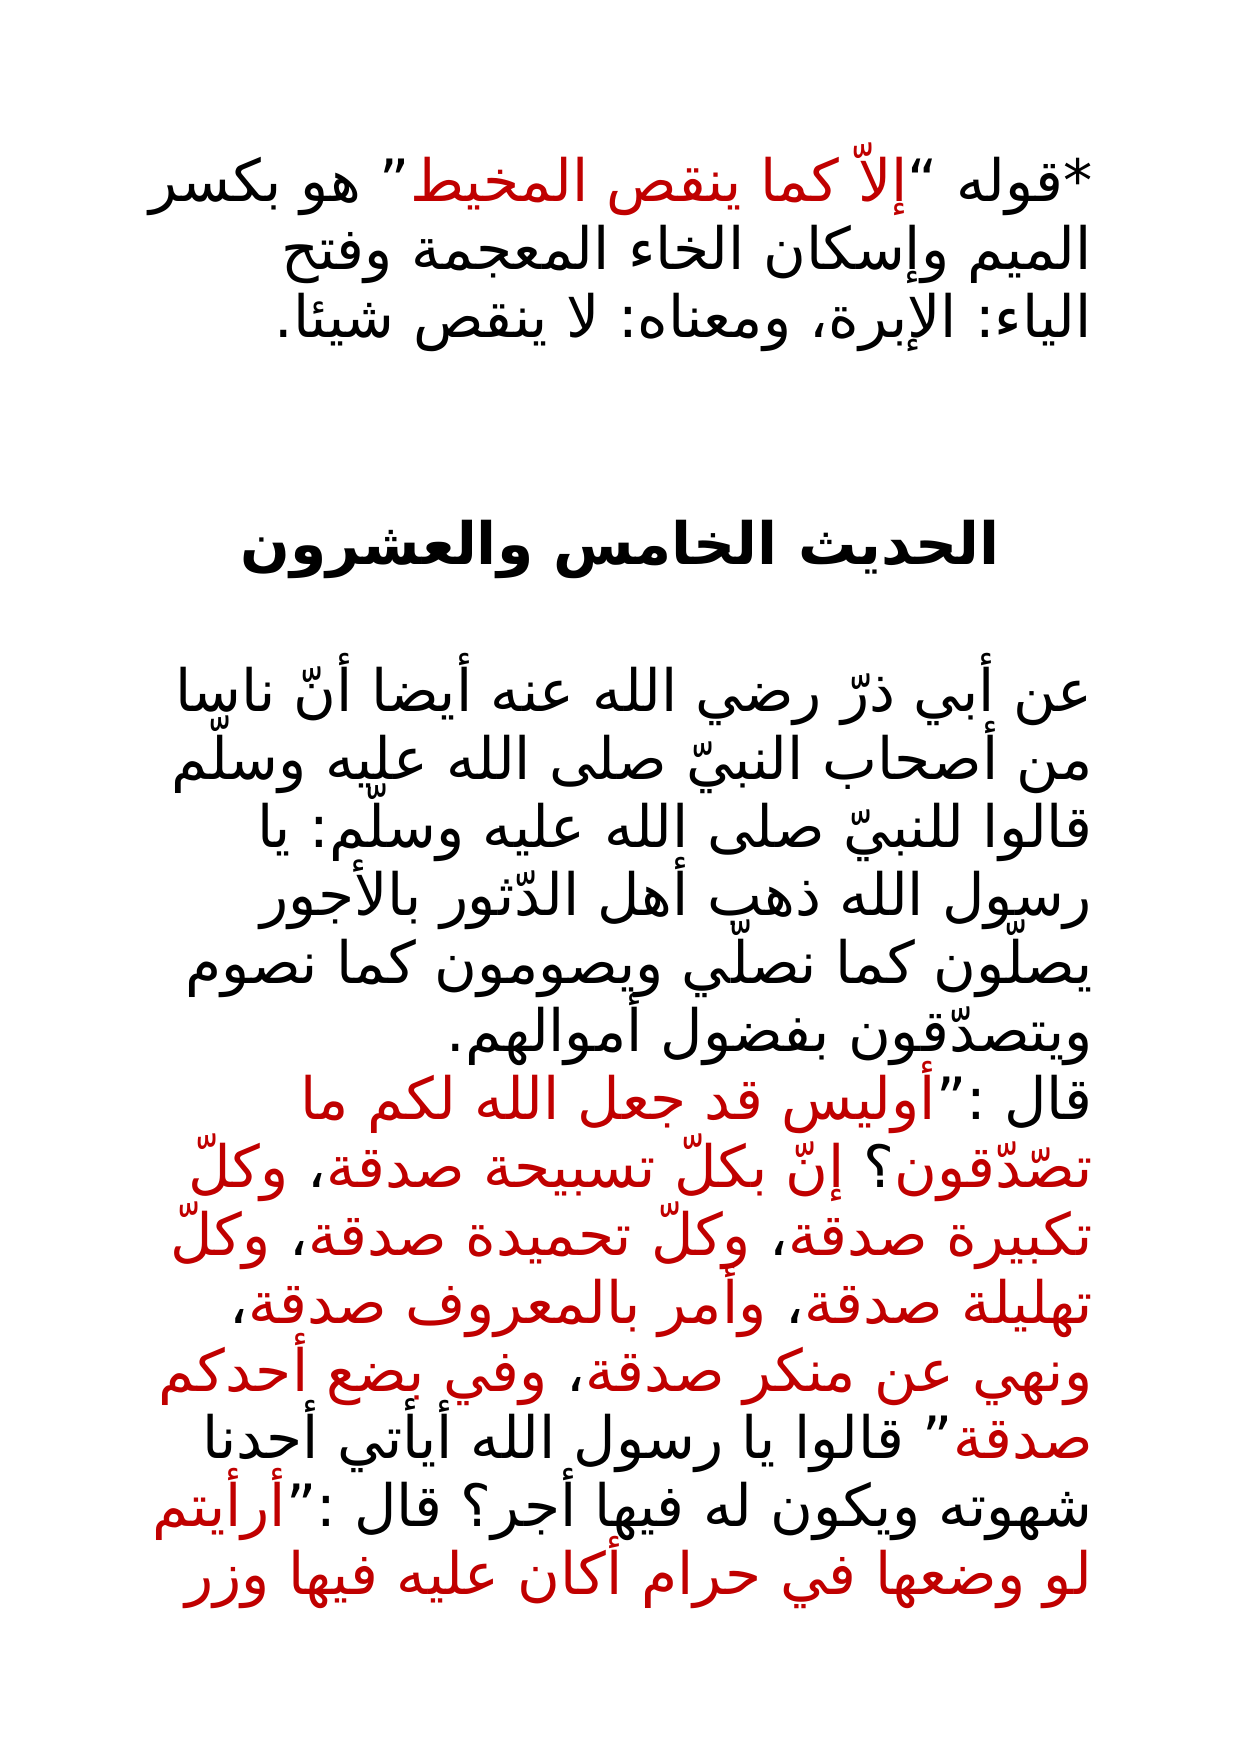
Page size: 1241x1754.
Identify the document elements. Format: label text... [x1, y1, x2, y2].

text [148, 658, 1093, 1608]
text *قوله “إلاّ كما ينقص المخيط” هو بكسر الميم وإسكان الخاء المعجمة وفتح الياء: الإبرة، ومعناه: لا ينقص شيئا. [148, 148, 1093, 351]
text الحديث الخامس والعشرون [148, 510, 1093, 578]
